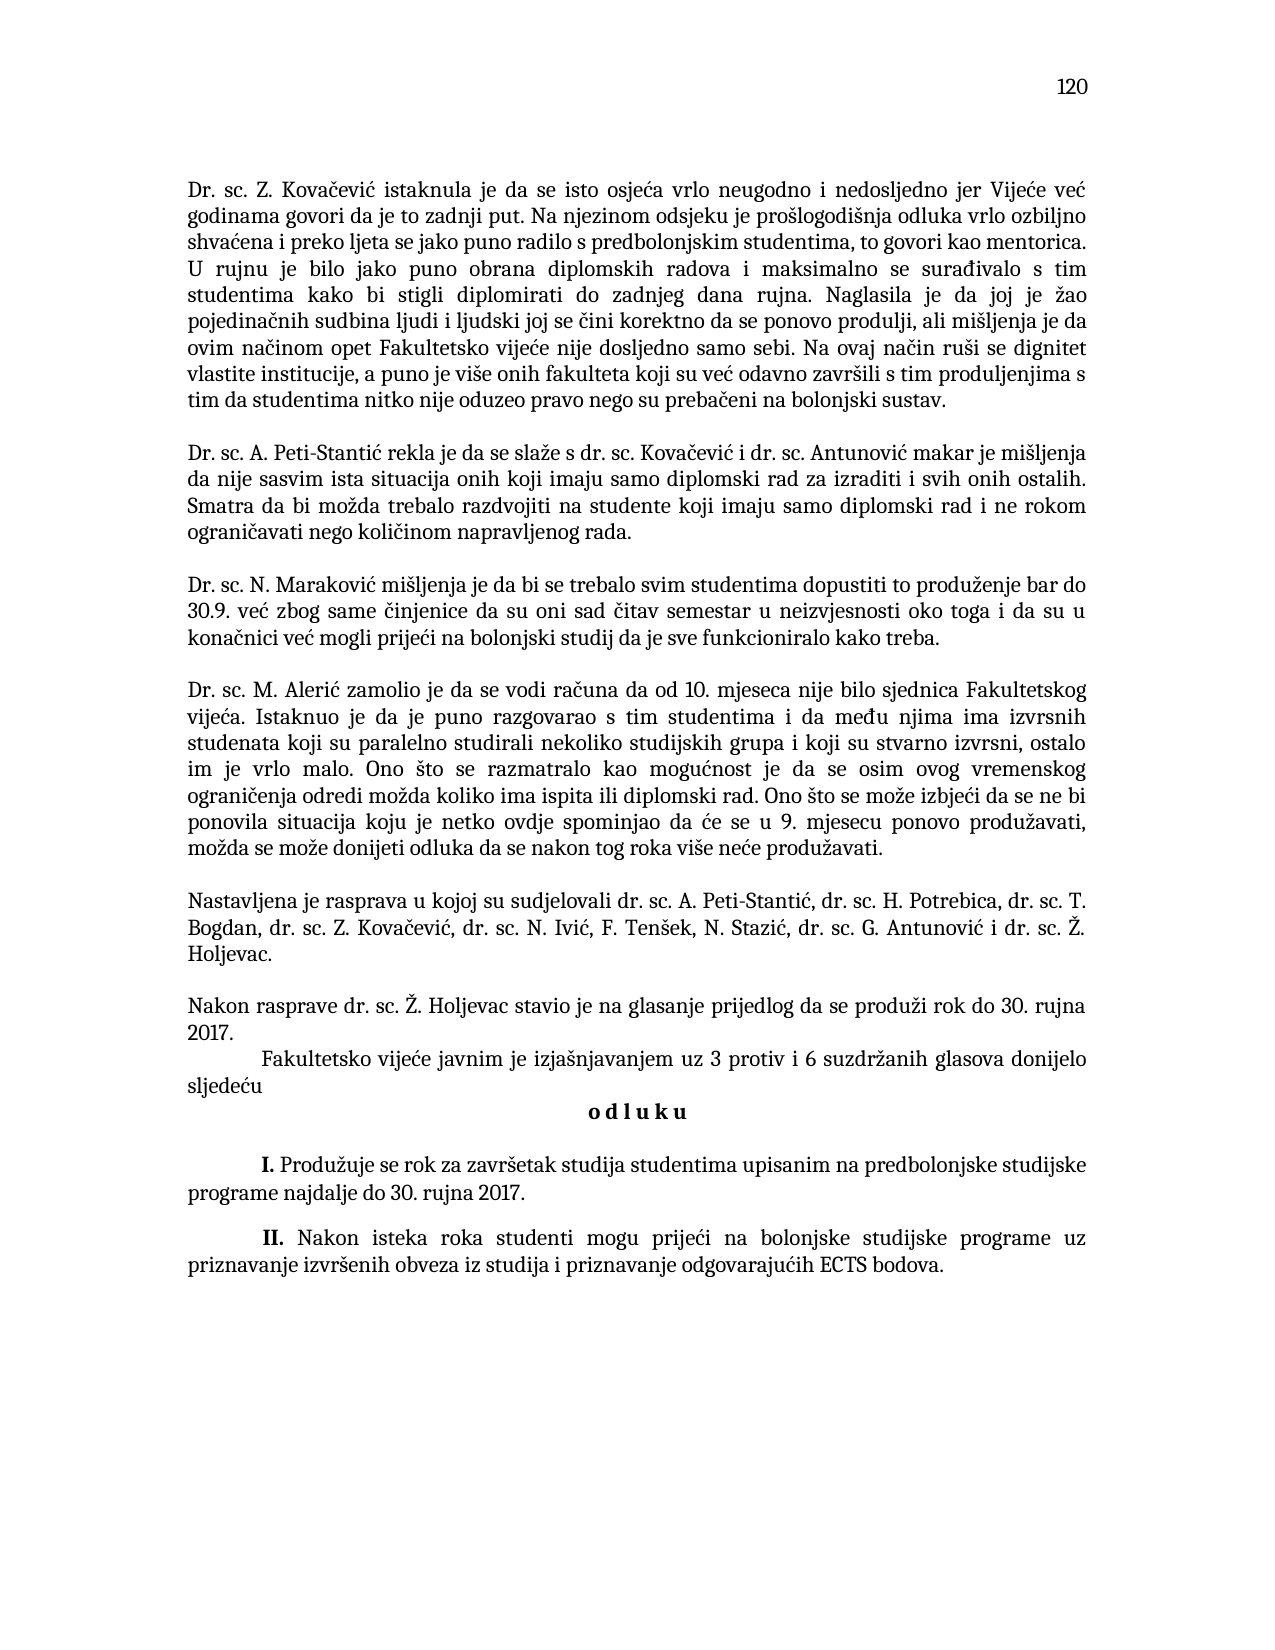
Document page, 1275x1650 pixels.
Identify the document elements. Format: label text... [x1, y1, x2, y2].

text Fakultetsko vijeće javnim je izjašnjavanjem uz 3 protiv i 6 suzdržanih glasova donijelo sljedeću [187, 1046, 1088, 1099]
text Nakon rasprave dr. sc. Ž. Holjevac stavio je na glasanje prijedlog da se produži rok do 30. rujna 2017. [187, 993, 1088, 1046]
text Dr. sc. N. Maraković mišljenja je da bi se trebalo svim studentima dopustiti to produženje bar do 30.9. već zbog same činjenice da su oni sad čitav semestar u neizvjesnosti oko toga i da su u konačnici već mogli prijeći na bolonjski studij da je sve funkcioniralo kako treba. [187, 572, 1088, 651]
text Dr. sc. A. Peti-Stantić rekla je da se slaže s dr. sc. Kovačević i dr. sc. Antunović makar je mišljenja da nije sasvim ista situacija onih koji imaju samo diplomski rad za izraditi i svih onih ostalih. Smatra da bi možda trebalo razdvojiti na studente koji imaju samo diplomski rad i ne rokom ograničavati nego količinom napravljenog rada. [187, 440, 1088, 545]
text o d l u k u [187, 1099, 1088, 1125]
text I. Produžuje se rok za završetak studija studentima upisanim na predbolonjske studijske programe najdalje do 30. rujna 2017. [187, 1151, 1088, 1206]
text II. Nakon isteka roka studenti mogu prijeći na bolonjske studijske programe uz priznavanje izvršenih obveza iz studija i priznavanje odgovarajućih ECTS bodova. [187, 1225, 1088, 1278]
text Dr. sc. Z. Kovačević istaknula je da se isto osjeća vrlo neugodno i nedosljedno jer Vijeće već godinama govori da je to zadnji put. Na njezinom odsjeku je prošlogodišnja odluka vrlo ozbiljno shvaćena i preko ljeta se jako puno radilo s predbolonjskim studentima, to govori kao mentorica. U rujnu je bilo jako puno obrana diplomskih radova i maksimalno se surađivalo s tim studentima kako bi stigli diplomirati do zadnjeg dana rujna. Naglasila je da joj je žao pojedinačnih sudbina ljudi i ljudski joj se čini korektno da se ponovo produlji, ali mišljenja je da ovim načinom opet Fakultetsko vijeće nije dosljedno samo sebi. Na ovaj način ruši se dignitet vlastite institucije, a puno je više onih fakulteta koji su već odavno završili s tim produljenjima s tim da studentima nitko nije oduzeo pravo nego su prebačeni na bolonjski sustav. [187, 176, 1088, 413]
text Dr. sc. M. Alerić zamolio je da se vodi računa da od 10. mjeseca nije bilo sjednica Fakultetskog vijeća. Istaknuo je da je puno razgovarao s tim studentima i da među njima ima izvrsnih studenata koji su paralelno studirali nekoliko studijskih grupa i koji su stvarno izvrsni, ostalo im je vrlo malo. Ono što se razmatralo kao mogućnost je da se osim ovog vremenskog ograničenja odredi možda koliko ima ispita ili diplomski rad. Ono što se može izbjeći da se ne bi ponovila situacija koju je netko ovdje spominjao da će se u 9. mjesecu ponovo produžavati, možda se može donijeti odluka da se nakon tog roka više neće produžavati. [187, 677, 1088, 862]
text Nastavljena je rasprava u kojoj su sudjelovali dr. sc. A. Peti-Stantić, dr. sc. H. Potrebica, dr. sc. T. Bogdan, dr. sc. Z. Kovačević, dr. sc. N. Ivić, F. Tenšek, N. Stazić, dr. sc. G. Antunović i dr. sc. Ž. Holjevac. [187, 888, 1088, 967]
